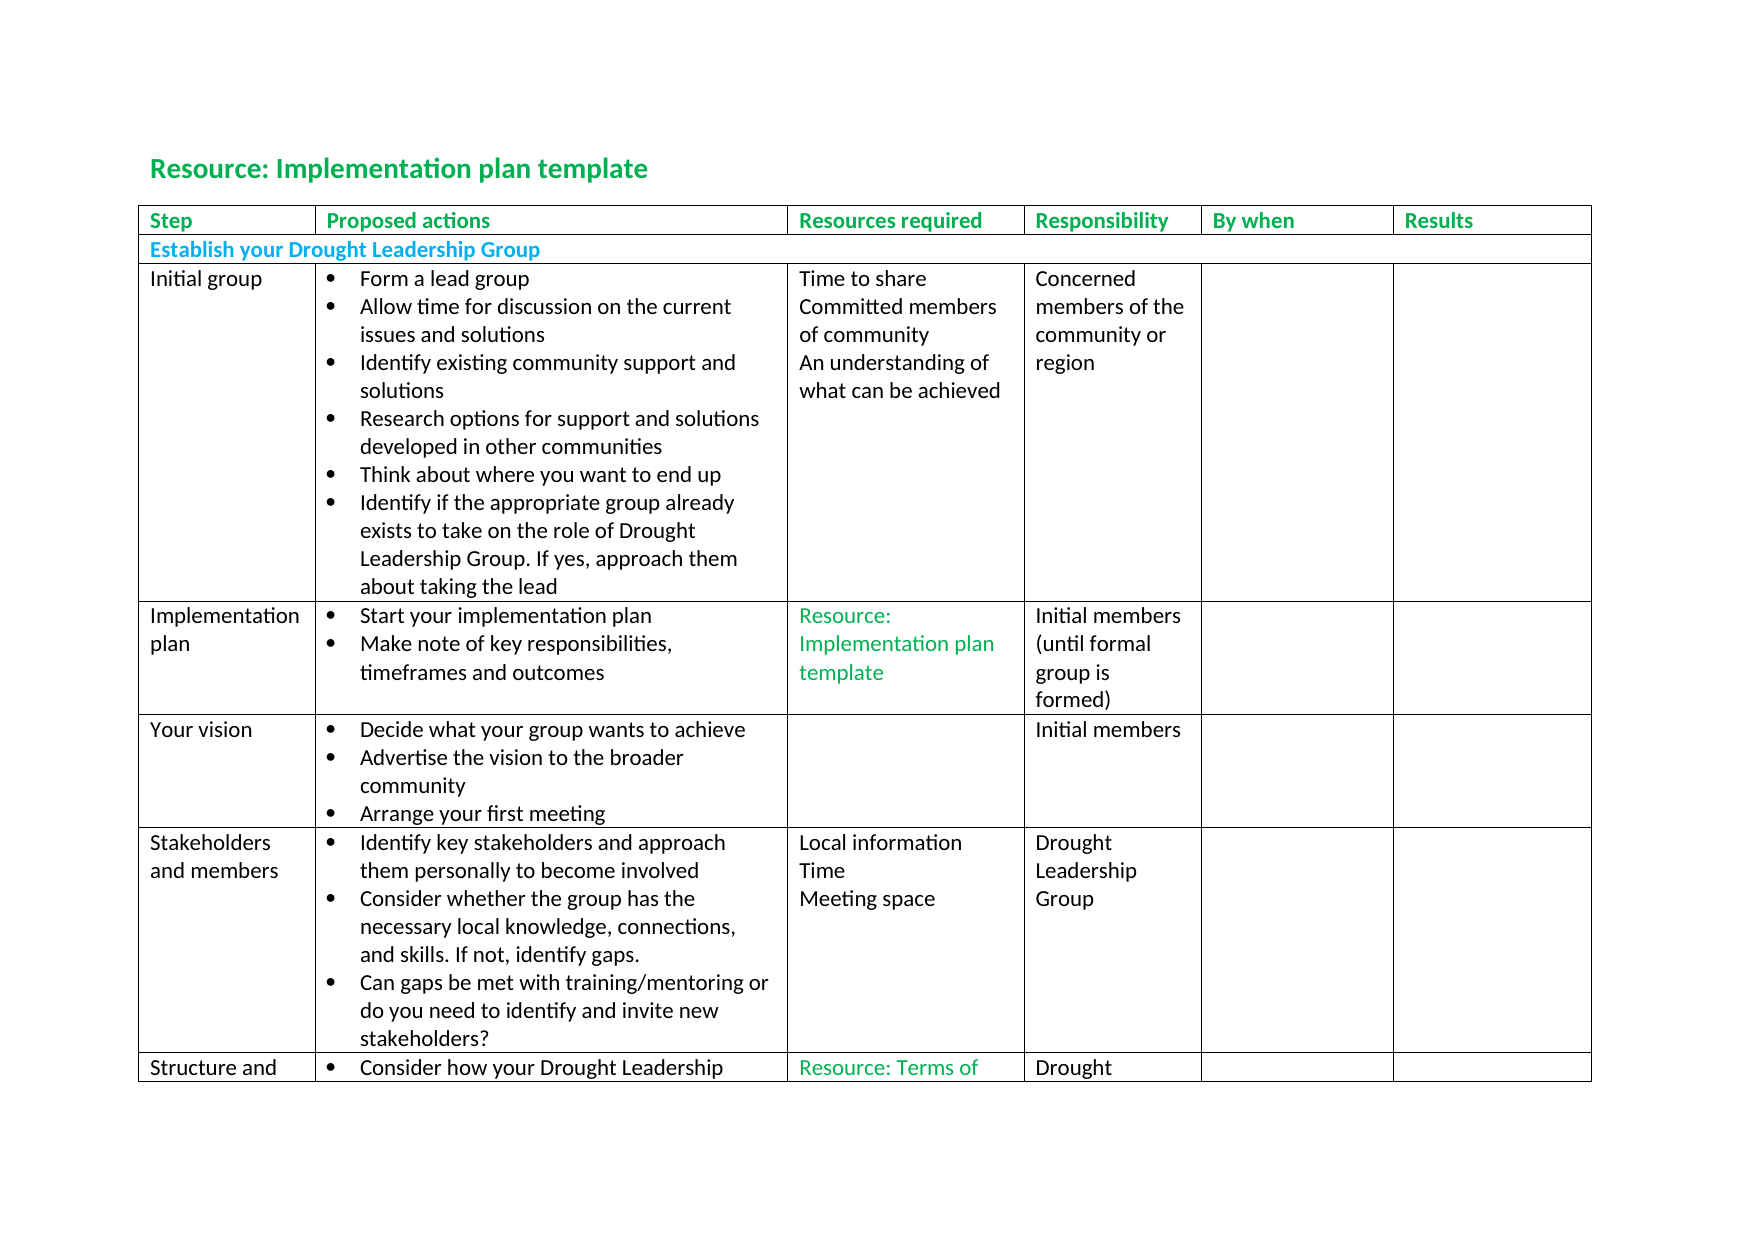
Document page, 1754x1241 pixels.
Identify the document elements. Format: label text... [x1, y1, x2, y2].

table_header Step [139, 206, 315, 234]
table_cell [1394, 602, 1591, 714]
table_cell Initial members [1025, 715, 1201, 827]
table_cell [1202, 602, 1393, 714]
table_cell [1202, 828, 1393, 1052]
table_cell [1202, 264, 1393, 601]
table_cell [1202, 1053, 1393, 1081]
table_cell Concerned members of the community or region [1025, 264, 1201, 601]
table_cell Your vision [139, 715, 315, 827]
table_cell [316, 1053, 787, 1081]
table_cell Stakeholders and members [139, 828, 315, 1052]
table_cell Structure and governance arrangements [139, 1053, 315, 1081]
table_cell Local information Time Meeting space [788, 828, 1024, 1052]
table_cell Establish your Drought Leadership Group [139, 235, 1591, 263]
table_cell Drought Leadership Group [1025, 828, 1201, 1052]
table_header Responsibility [1025, 206, 1201, 234]
table_cell Initial members (until formal group is formed) [1025, 602, 1201, 714]
table_cell [1394, 264, 1591, 601]
table_cell Start your implementation plan Make note of key responsibilities, timeframes and outcomes [316, 602, 787, 714]
table_cell Form a lead group Allow time for discussion on the current issues and solutions Identify existing community support and solutions Research options for support and solutions developed in other communities Think about where you want to end up Identify if the appropriate group already exists to take on the role of Drought Leadership Group. If yes, approach them about taking the lead [316, 264, 787, 601]
table_cell Time to share Committed members of community An understanding of what can be achieved [788, 264, 1024, 601]
table_cell [788, 715, 1024, 827]
table_cell [1202, 715, 1393, 827]
table_header Results [1394, 206, 1591, 234]
table_cell Initial group [139, 264, 315, 601]
table_cell Resource: Implementation plan template [788, 602, 1024, 714]
table_cell Drought Leadership Group [1025, 1053, 1201, 1081]
table_cell Identify key stakeholders and approach them personally to become involved Consider whether the group has the necessary local knowledge, connections, and skills. If not, identify gaps. Can gaps be met with training/mentoring or do you need to identify and invite new stakeholders? [316, 828, 787, 1052]
table_cell Resource: Terms of reference template [788, 1053, 1024, 1081]
table_cell [1394, 715, 1591, 827]
table_header Resources required [788, 206, 1024, 234]
table_cell Implementation plan [139, 602, 315, 714]
table_cell [1394, 1053, 1591, 1081]
table_header Proposed actions [316, 206, 787, 234]
table_cell Decide what your group wants to achieve Advertise the vision to the broader community Arrange your first meeting [316, 715, 787, 827]
table_cell [1394, 828, 1591, 1052]
table_header By when [1202, 206, 1393, 234]
text Resource: Implementation plan template [150, 150, 1604, 186]
